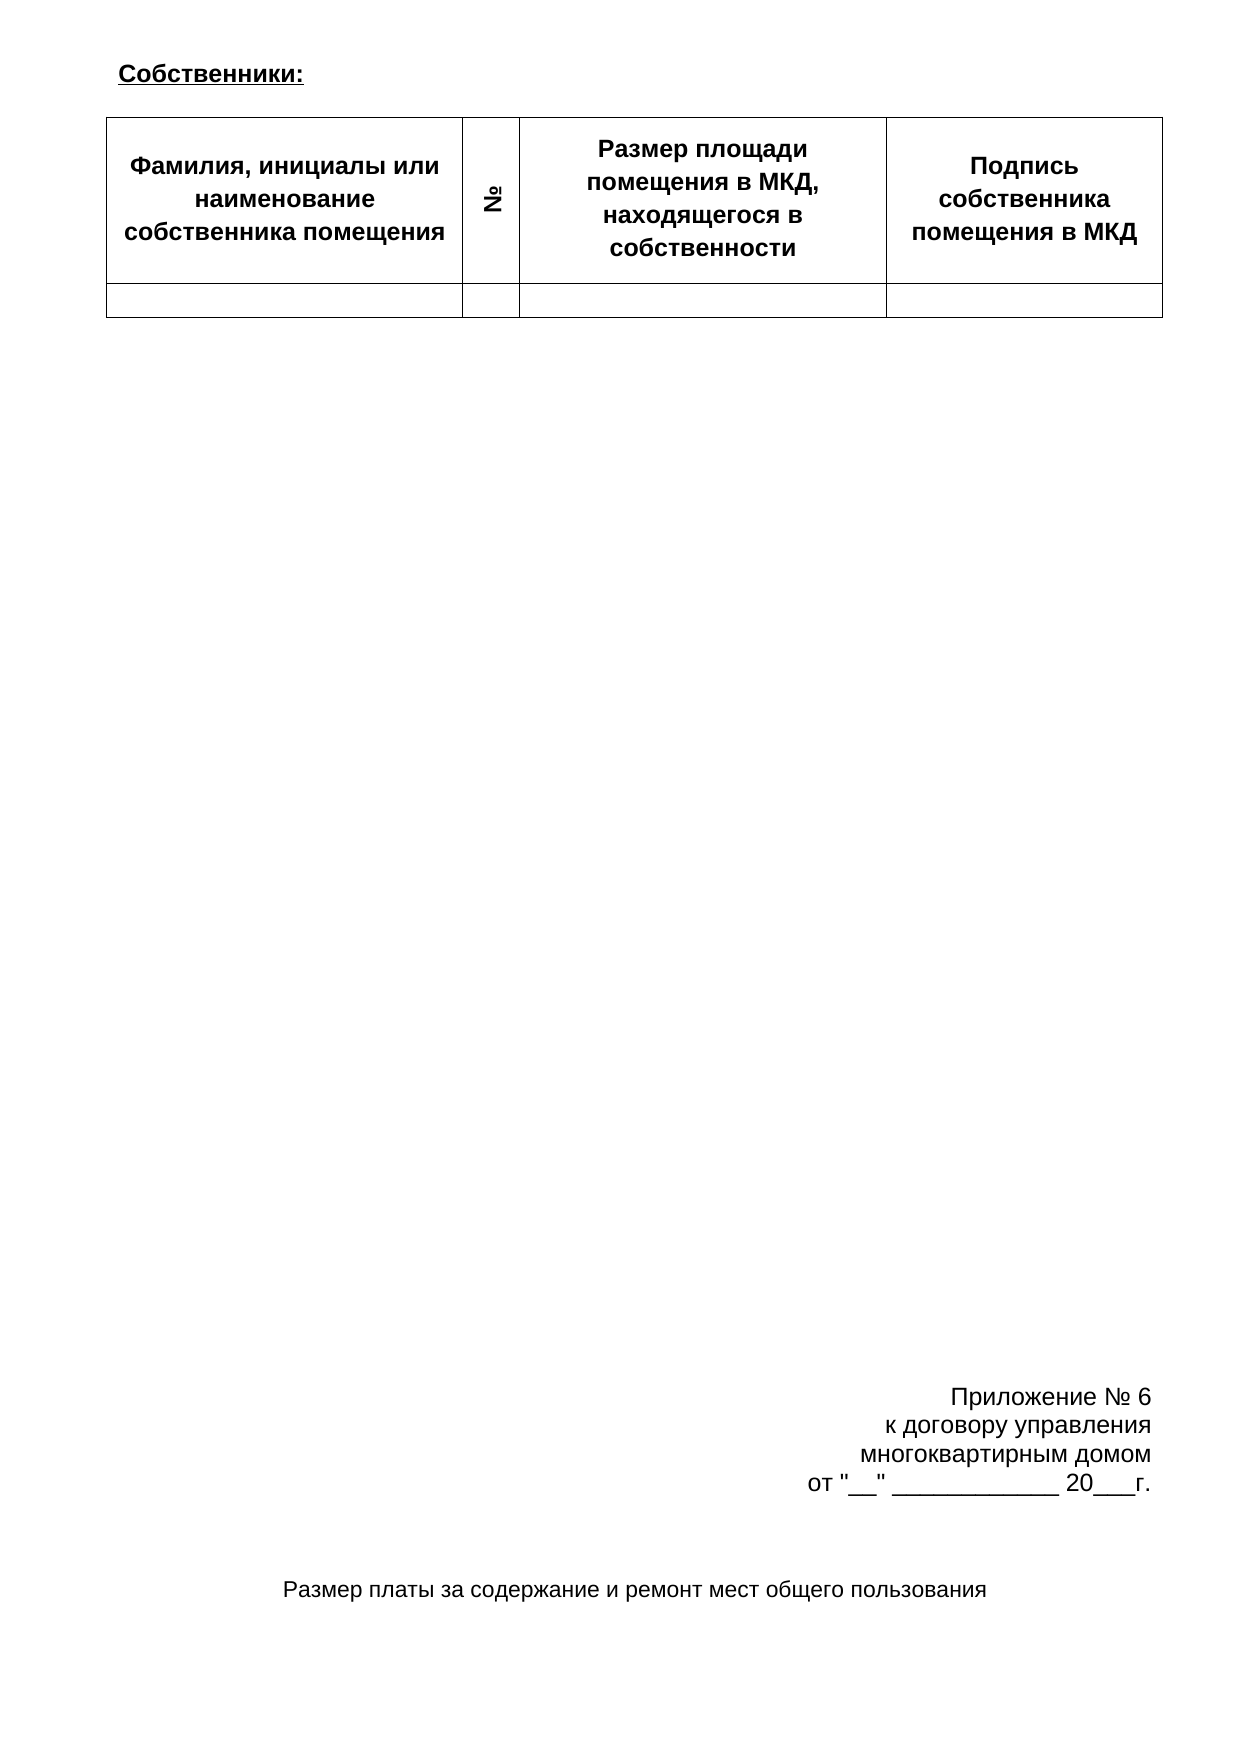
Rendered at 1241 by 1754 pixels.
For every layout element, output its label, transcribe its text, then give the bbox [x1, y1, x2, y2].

text Собственники: [118, 59, 1152, 88]
text к договору управления [118, 1410, 1152, 1439]
table_header Фамилия, инициалы или наименование собственника помещения [107, 118, 462, 283]
text от "__" ____________ 20___г. [118, 1468, 1152, 1497]
text многоквартирным домом [118, 1439, 1152, 1468]
table_cell [887, 284, 1162, 317]
table_header Подпись собственника помещения в МКД [887, 118, 1162, 283]
table_cell [107, 284, 462, 317]
table_header № квартиры [463, 118, 519, 283]
text Приложение № 6 [118, 1382, 1152, 1410]
table_header Размер площади помещения в МКД, находящегося в собственности [520, 118, 886, 283]
table_cell [520, 284, 886, 317]
table_cell [463, 284, 519, 317]
text Размер платы за содержание и ремонт мест общего пользования [118, 1576, 1152, 1602]
